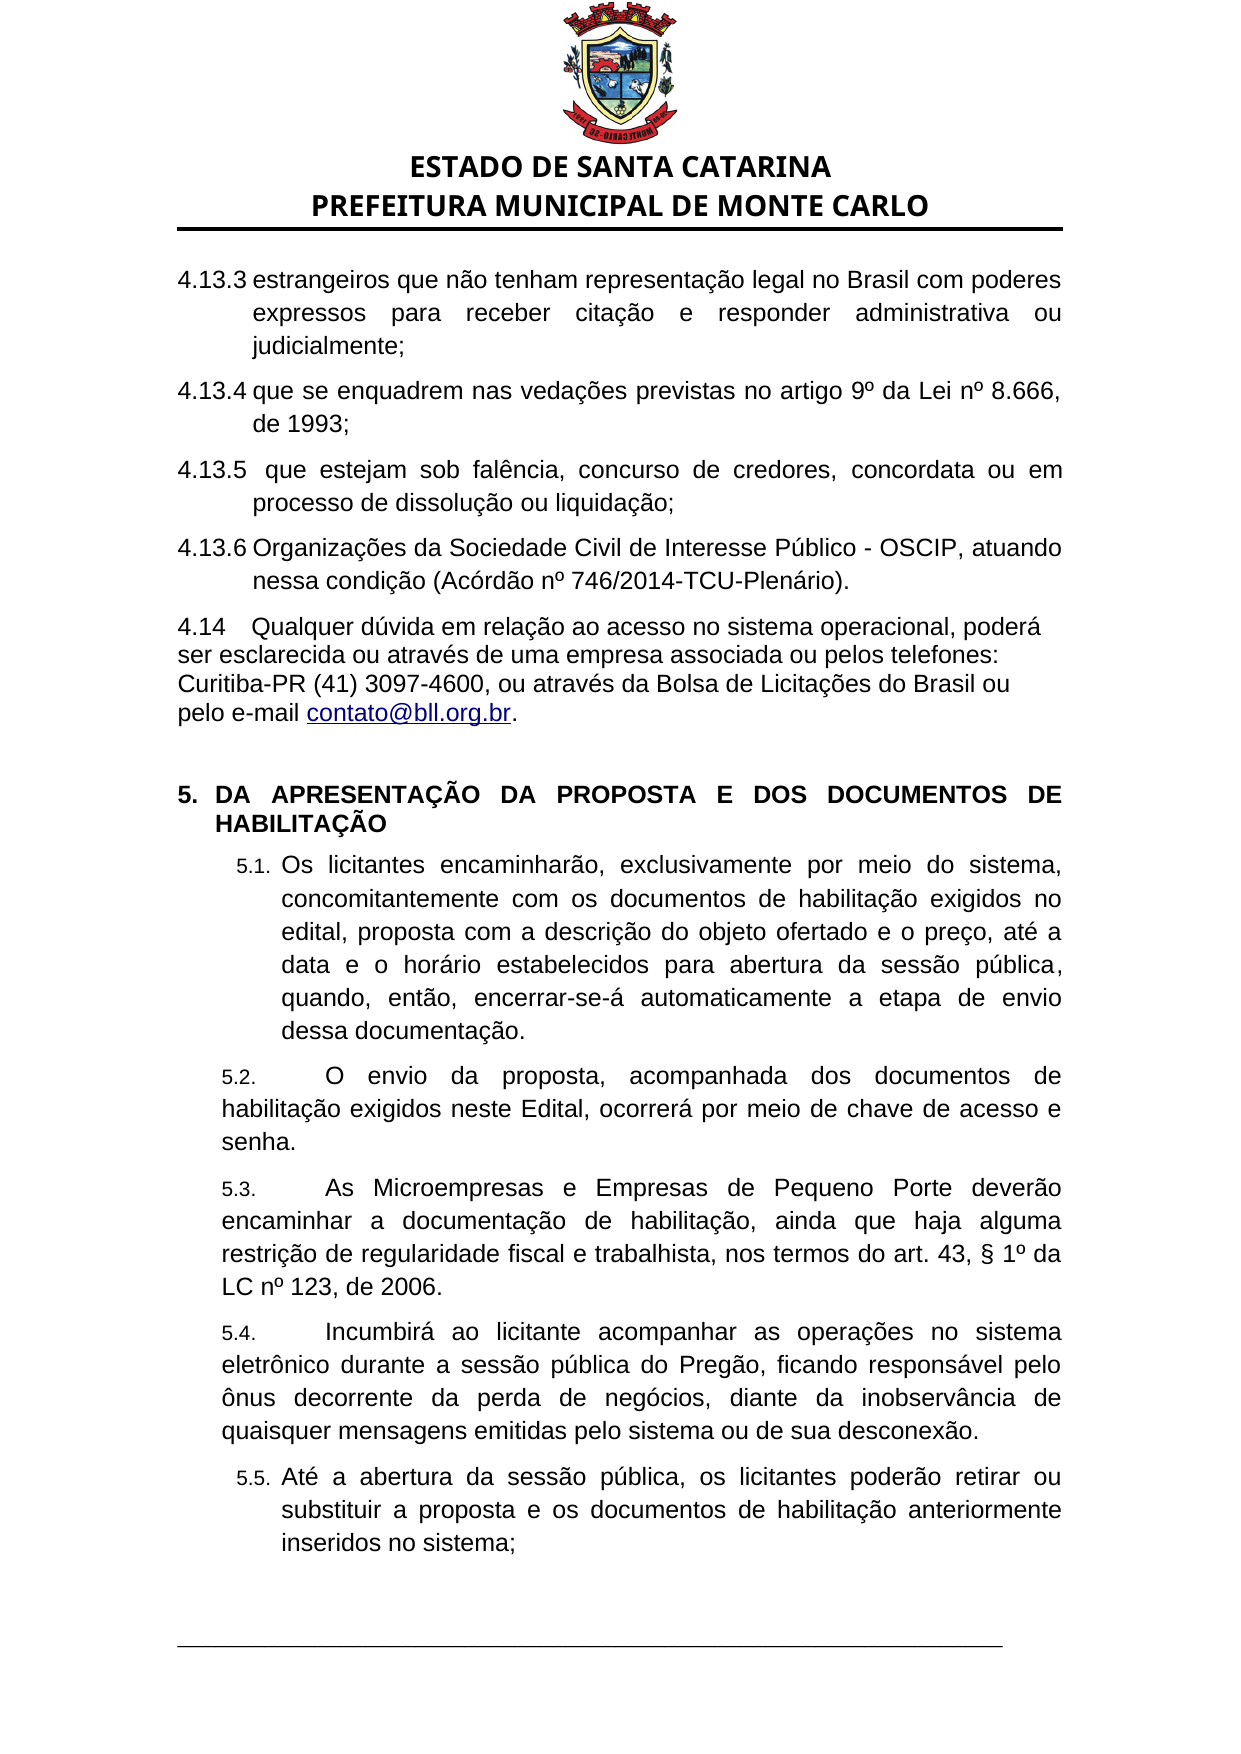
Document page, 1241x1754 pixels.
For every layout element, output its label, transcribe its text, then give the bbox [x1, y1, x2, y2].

list Incumbirá ao licitante acompanhar as operações no sistema eletrônico durante a sessão pública do Pregão, ficando responsável pelo ônus decorrente da perda de negócios, diante da inobservância de quaisquer mensagens emitidas pelo sistema ou de sua desconexão. [221, 1317, 1063, 1445]
list O envio da proposta, acompanhada dos documentos de habilitação exigidos neste Edital, ocorrerá por meio de chave de acesso e senha. [221, 1061, 1063, 1156]
text 4.14 Qualquer dúvida em relação ao acesso no sistema operacional, poderá ser esclarecida ou através de uma empresa associada ou pelos telefones: Curitiba-PR (41) 3097-4600, ou através da Bolsa de Licitações do Brasil ou pelo e-mail contato@bll.org.br. [177, 612, 1063, 727]
list estrangeiros que não tenham representação legal no Brasil com poderes expressos para receber citação e responder administrativa ou judicialmente; [177, 264, 1063, 359]
list Organizações da Sociedade Civil de Interesse Público - OSCIP, atuando nessa condição (Acórdão nº 746/2014-TCU-Plenário). [177, 533, 1063, 595]
list Os licitantes encaminharão, exclusivamente por meio do sistema, concomitantemente com os documentos de habilitação exigidos no edital, proposta com a descrição do objeto ofertado e o preço, até a data e o horário estabelecidos para abertura da sessão pública, quando, então, encerrar-se-á automaticamente a etapa de envio dessa documentação. [236, 851, 1063, 1044]
list Até a abertura da sessão pública, os licitantes poderão retirar ou substituir a proposta e os documentos de habilitação anteriormente inseridos no sistema; [236, 1462, 1063, 1557]
list que se enquadrem nas vedações previstas no artigo 9º da Lei nº 8.666, de 1993; [177, 376, 1063, 438]
list As Microempresas e Empresas de Pequeno Porte deverão encaminhar a documentação de habilitação, ainda que haja alguma restrição de regularidade fiscal e trabalhista, nos termos do art. 43, § 1º da LC nº 123, de 2006. [221, 1173, 1063, 1301]
picture [563, 0, 678, 146]
list que estejam sob falência, concurso de credores, concordata ou em processo de dissolução ou liquidação; [177, 455, 1063, 516]
list DA APRESENTAÇÃO DA PROPOSTA E DOS DOCUMENTOS DE HABILITAÇÃO [177, 781, 1063, 838]
